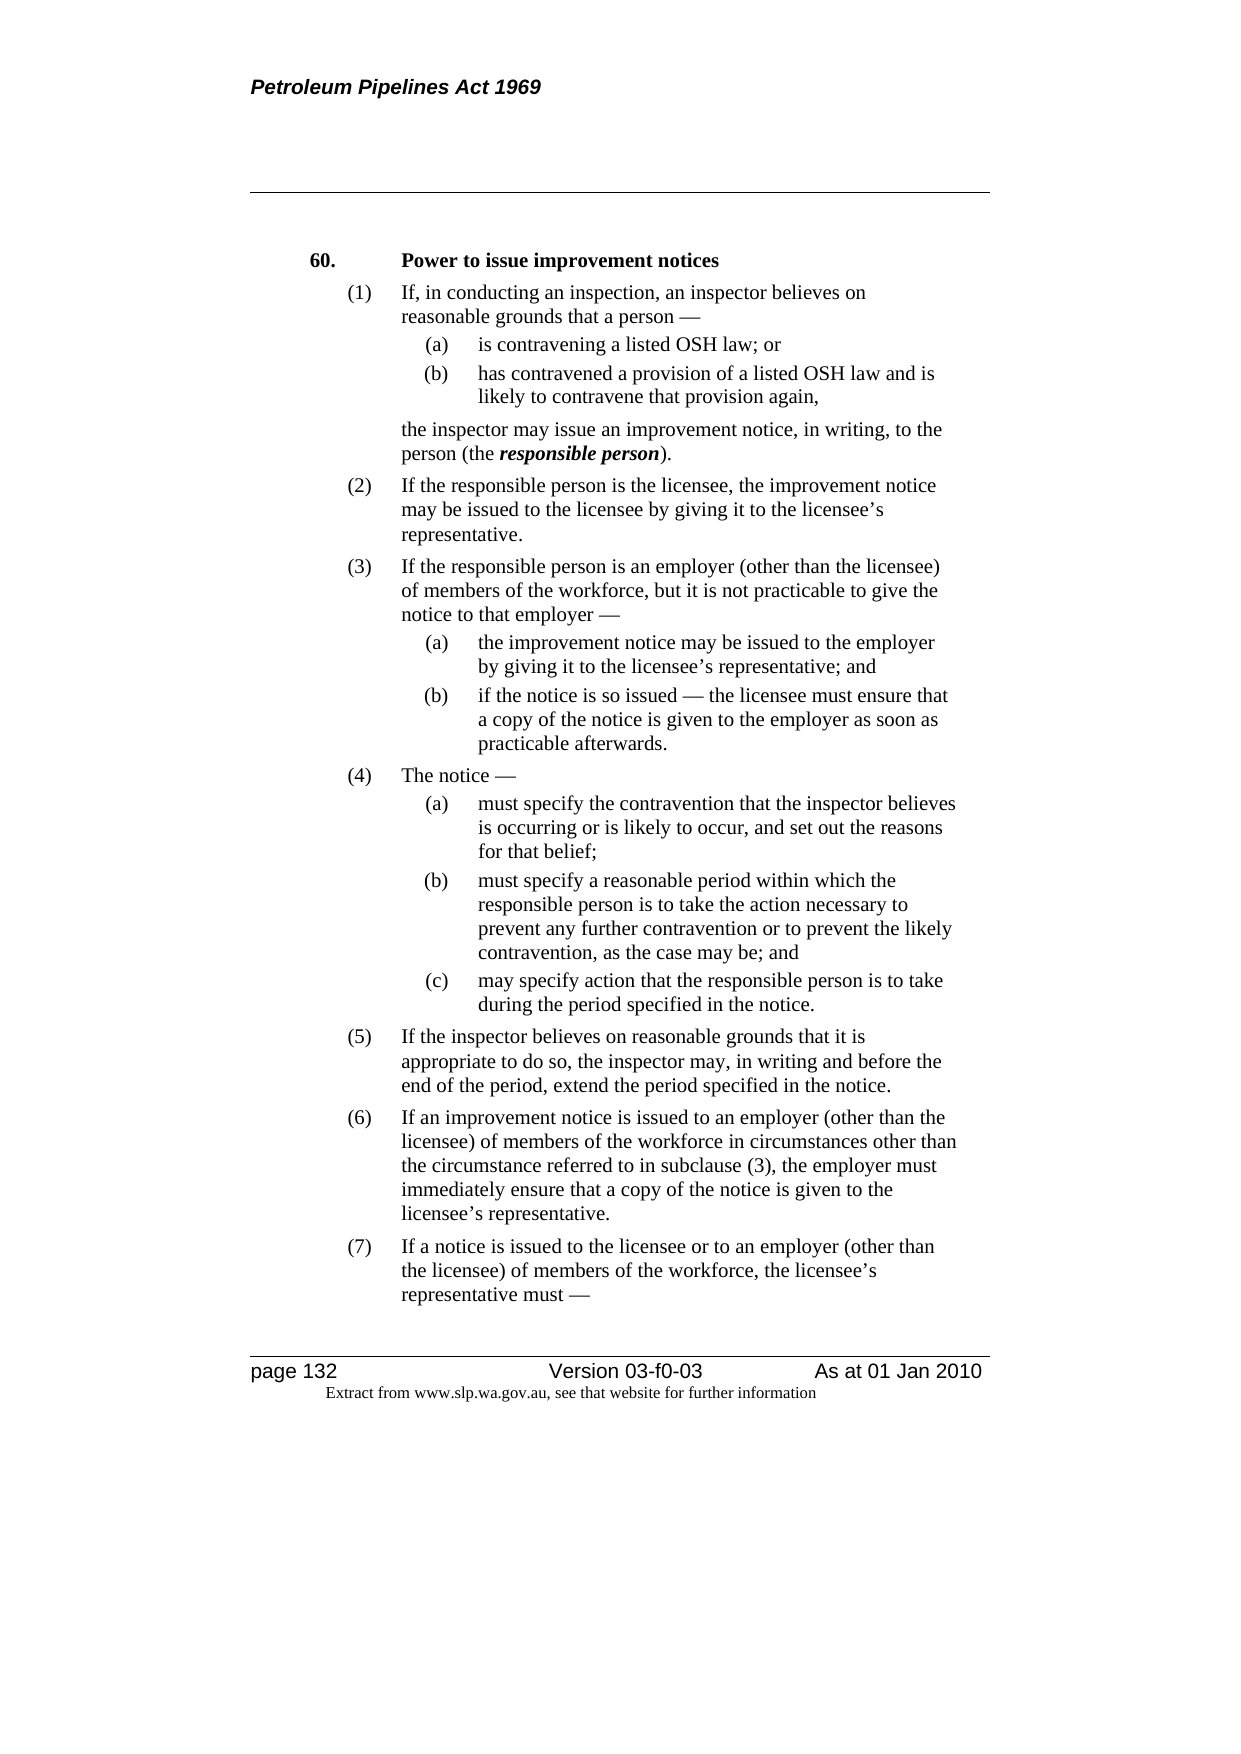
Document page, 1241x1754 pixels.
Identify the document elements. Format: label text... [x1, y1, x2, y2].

text (5) If the inspector believes on reasonable grounds that it is appropriate to do so, the inspector may, in writing and before the end of the period, extend the period specified in the notice. [312, 1024, 960, 1097]
text (a) must specify the contravention that the inspector believes is occurring or is likely to occur, and set out the reasons for that belief; [389, 791, 960, 863]
text (a) is contravening a listed OSH law; or [389, 332, 960, 356]
text (b) if the notice is so issued — the licensee must ensure that a copy of the notice is given to the employer as soon as practicable afterwards. [389, 682, 960, 755]
text (3) If the responsible person is an employer (other than the licensee) of members of the workforce, but it is not practicable to give the notice to that employer — [312, 554, 960, 626]
text (6) If an improvement notice is issued to an employer (other than the licensee) of members of the workforce in circumstances other than the circumstance referred to in subclause (3), the employer must immediately ensure that a copy of the notice is given to the licensee’s representative. [312, 1105, 960, 1225]
text (c) may specify action that the responsible person is to take during the period specified in the notice. [389, 968, 960, 1016]
text (b) must specify a reasonable period within which the responsible person is to take the action necessary to prevent any further contravention or to prevent the likely contravention, as the case may be; and [389, 868, 960, 964]
text (4) The notice — [312, 763, 960, 787]
subtitle 60. Power to issue improvement notices [309, 247, 960, 272]
text (2) If the responsible person is the licensee, the improvement notice may be issued to the licensee by giving it to the licensee’s representative. [312, 473, 960, 546]
text the inspector may issue an improvement notice, in writing, to the person (the responsible person). [312, 417, 960, 465]
text (7) If a notice is issued to the licensee or to an employer (other than the licensee) of members of the workforce, the licensee’s representative must — [312, 1234, 960, 1306]
text (a) the improvement notice may be issued to the employer by giving it to the licensee’s representative; and [389, 630, 960, 678]
text (1) If, in conducting an inspection, an inspector believes on reasonable grounds that a person — [312, 280, 960, 328]
text (b) has contravened a provision of a listed OSH law and is likely to contravene that provision again, [389, 360, 960, 408]
